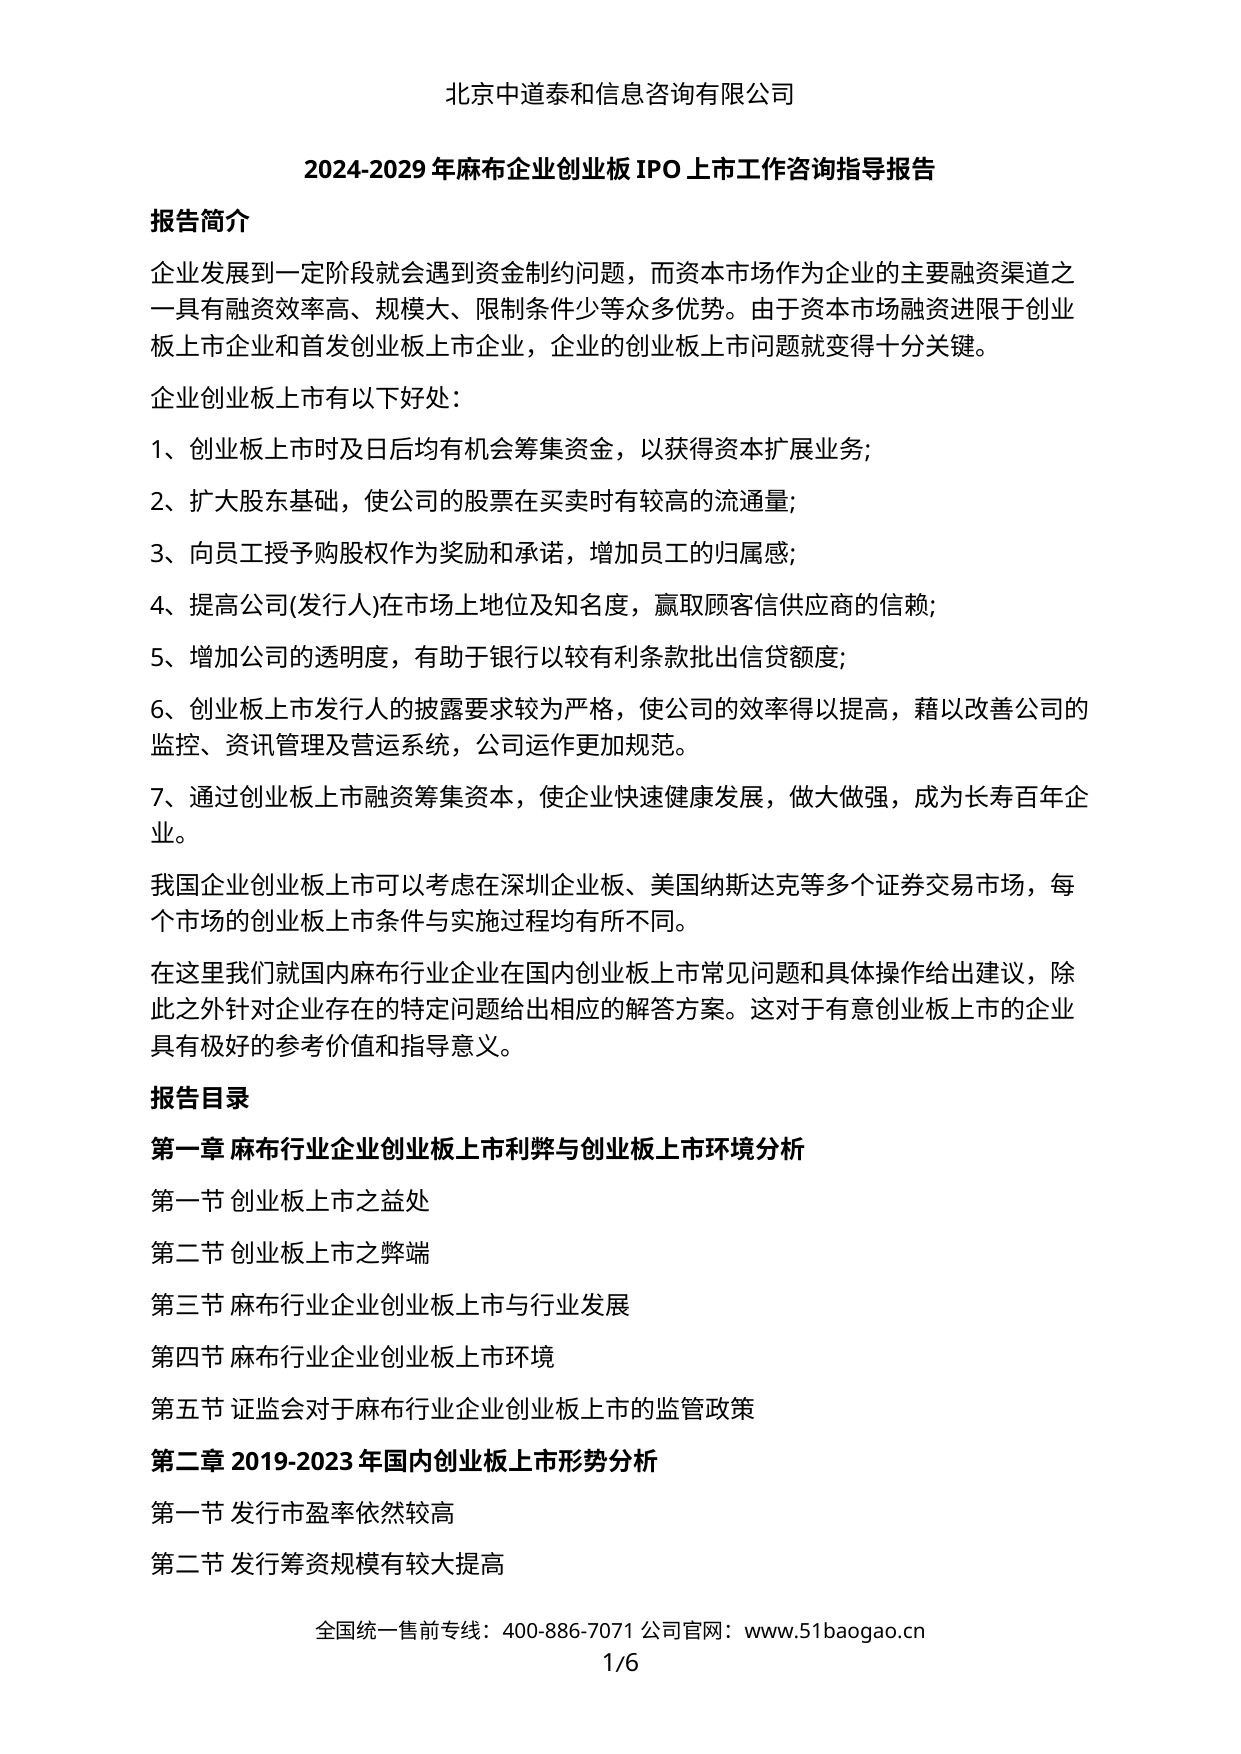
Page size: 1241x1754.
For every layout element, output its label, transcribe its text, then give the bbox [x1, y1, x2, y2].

text 第一节 发行市盈率依然较高 [150, 1493, 1090, 1529]
text 第一节 创业板上市之益处 [150, 1182, 1090, 1218]
text 第三节 麻布行业企业创业板上市与行业发展 [150, 1286, 1090, 1322]
text 报告简介 [150, 202, 1090, 238]
text 2024-2029年麻布企业创业板IPO上市工作咨询指导报告 [150, 150, 1090, 186]
text 4、提高公司(发行人)在市场上地位及知名度，赢取顾客信供应商的信赖; [150, 586, 1090, 622]
text 3、向员工授予购股权作为奖励和承诺，增加员工的归属感; [150, 534, 1090, 570]
text 第四节 麻布行业企业创业板上市环境 [150, 1337, 1090, 1374]
text 7、通过创业板上市融资筹集资本，使企业快速健康发展，做大做强，成为长寿百年企业。 [150, 777, 1090, 850]
text 我国企业创业板上市可以考虑在深圳企业板、美国纳斯达克等多个证券交易市场，每个市场的创业板上市条件与实施过程均有所不同。 [150, 866, 1090, 938]
text 6、创业板上市发行人的披露要求较为严格，使公司的效率得以提高，藉以改善公司的监控、资讯管理及营运系统，公司运作更加规范。 [150, 689, 1090, 762]
text 第二节 发行筹资规模有较大提高 [150, 1545, 1090, 1581]
text 第一章 麻布行业企业创业板上市利弊与创业板上市环境分析 [150, 1130, 1090, 1166]
text 企业创业板上市有以下好处： [150, 378, 1090, 414]
text 企业发展到一定阶段就会遇到资金制约问题，而资本市场作为企业的主要融资渠道之一具有融资效率高、规模大、限制条件少等众多优势。由于资本市场融资进限于创业板上市企业和首发创业板上市企业，企业的创业板上市问题就变得十分关键。 [150, 254, 1090, 362]
text 在这里我们就国内麻布行业企业在国内创业板上市常见问题和具体操作给出建议，除此之外针对企业存在的特定问题给出相应的解答方案。这对于有意创业板上市的企业具有极好的参考价值和指导意义。 [150, 954, 1090, 1062]
text 第二节 创业板上市之弊端 [150, 1234, 1090, 1270]
text 5、增加公司的透明度，有助于银行以较有利条款批出信贷额度; [150, 637, 1090, 674]
text 1、创业板上市时及日后均有机会筹集资金，以获得资本扩展业务; [150, 430, 1090, 466]
text 报告目录 [150, 1078, 1090, 1114]
text 2、扩大股东基础，使公司的股票在买卖时有较高的流通量; [150, 482, 1090, 518]
text 第五节 证监会对于麻布行业企业创业板上市的监管政策 [150, 1389, 1090, 1426]
text 第二章 2019-2023年国内创业板上市形势分析 [150, 1441, 1090, 1477]
